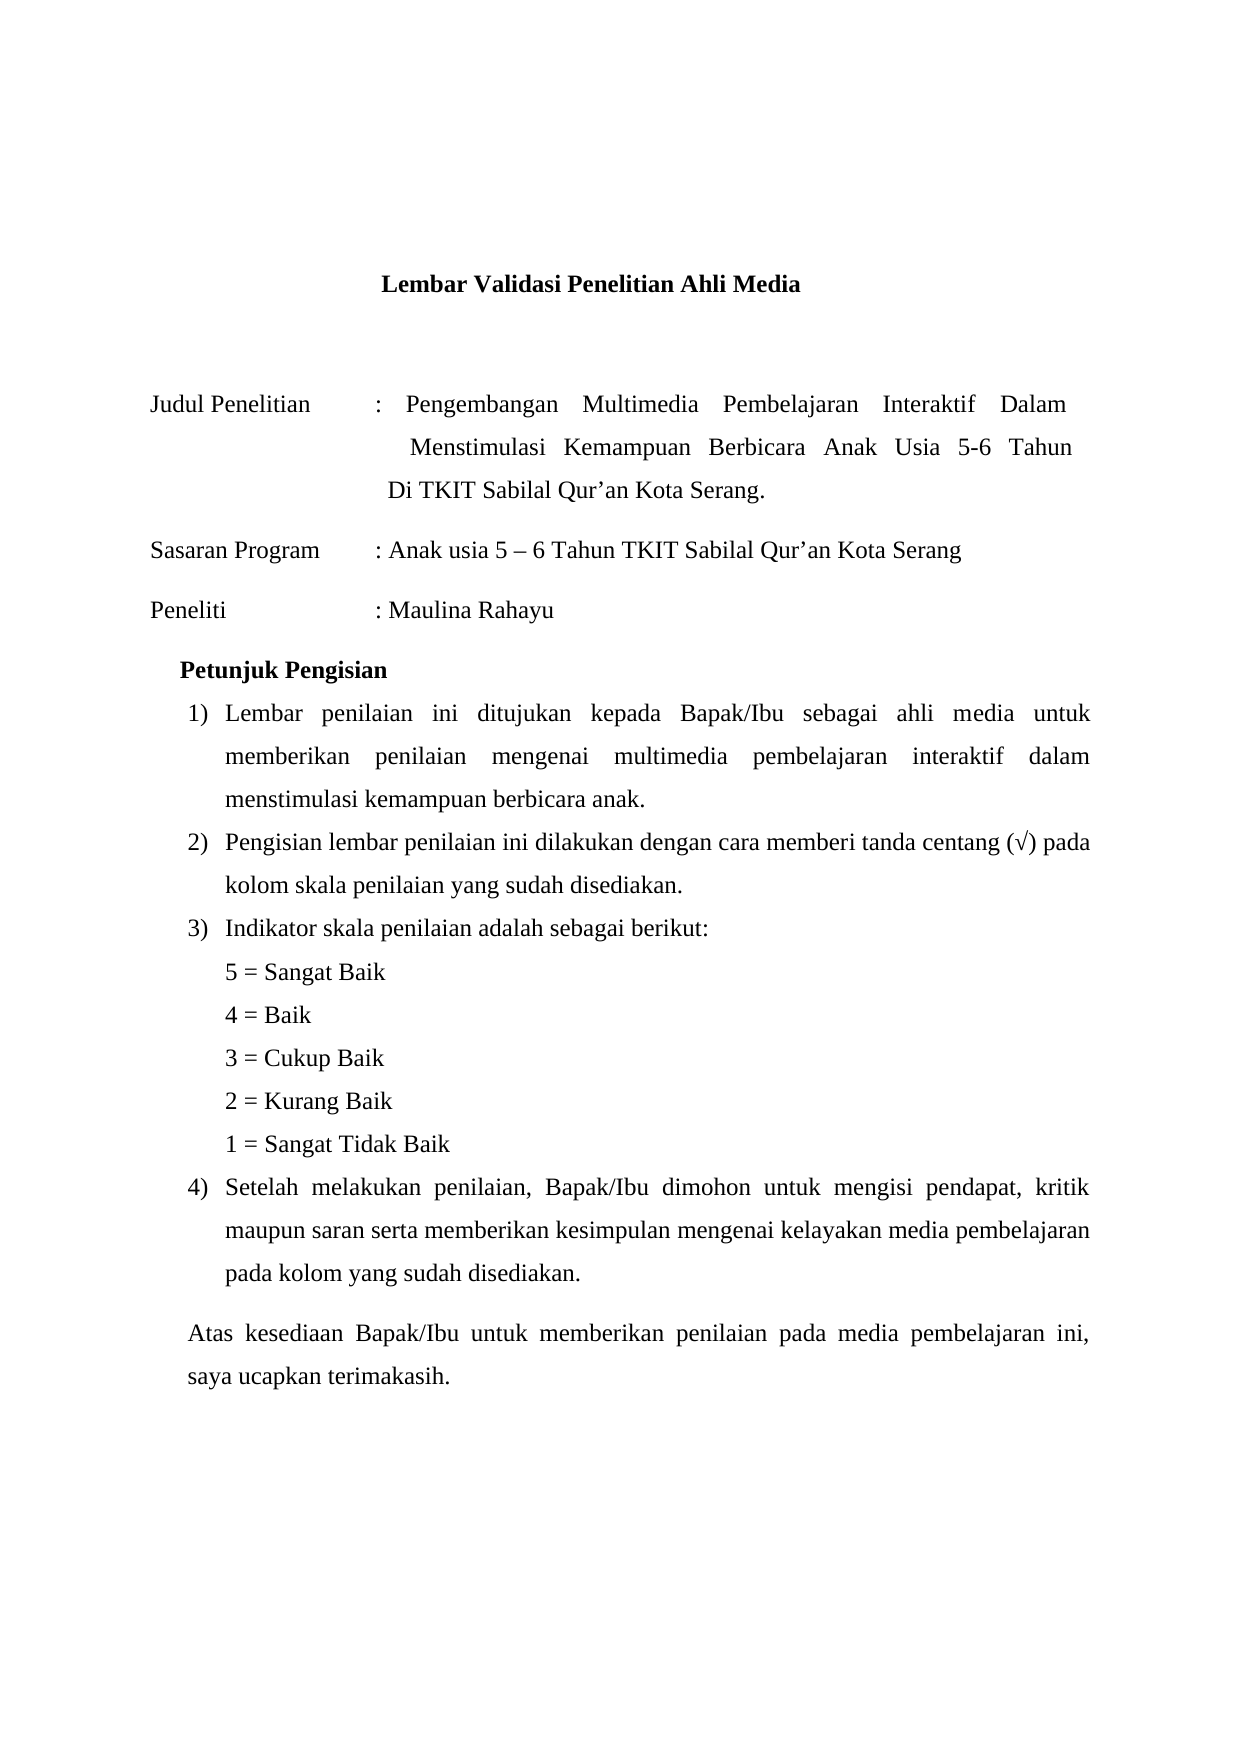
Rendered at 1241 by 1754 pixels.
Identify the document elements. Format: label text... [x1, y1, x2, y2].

list 1 = Sangat Tidak Baik [225, 1129, 1090, 1158]
list Indikator skala penilaian adalah sebagai berikut: [187, 913, 1090, 942]
text Sasaran Program : Anak usia 5 – 6 Tahun TKIT Sabilal Qur’an Kota Serang [150, 535, 1090, 564]
list Petunjuk Pengisian [179, 655, 1090, 683]
text Judul Penelitian : Pengembangan Multimedia Pembelajaran Interaktif Dalam Menstimulasi Kemampuan Berbicara Anak Usia 5-6 Tahun Di TKIT Sabilal Qur’an Kota Serang. [150, 389, 1090, 504]
list 4 = Baik [225, 1000, 1090, 1028]
list Setelah melakukan penilaian, Bapak/Ibu dimohon untuk mengisi pendapat, kritik maupun saran serta memberikan kesimpulan mengenai kelayakan media pembelajaran pada kolom yang sudah disediakan. [187, 1172, 1090, 1287]
text Peneliti : Maulina Rahayu [150, 595, 1090, 624]
list 3 = Cukup Baik [225, 1043, 1090, 1072]
list 2 = Kurang Baik [225, 1086, 1090, 1115]
list Lembar penilaian ini ditujukan kepada Bapak/Ibu sebagai ahli media untuk memberikan penilaian mengenai multimedia pembelajaran interaktif dalam menstimulasi kemampuan berbicara anak. [187, 698, 1090, 813]
list 5 = Sangat Baik [225, 957, 1090, 985]
list Pengisian lembar penilaian ini dilakukan dengan cara memberi tanda centang (√) pada kolom skala penilaian yang sudah disediakan. [187, 827, 1090, 899]
text Lembar Validasi Penelitian Ahli Media [300, 269, 1090, 298]
text Atas kesediaan Bapak/Ibu untuk memberikan penilaian pada media pembelajaran ini, saya ucapkan terimakasih. [187, 1318, 1090, 1390]
